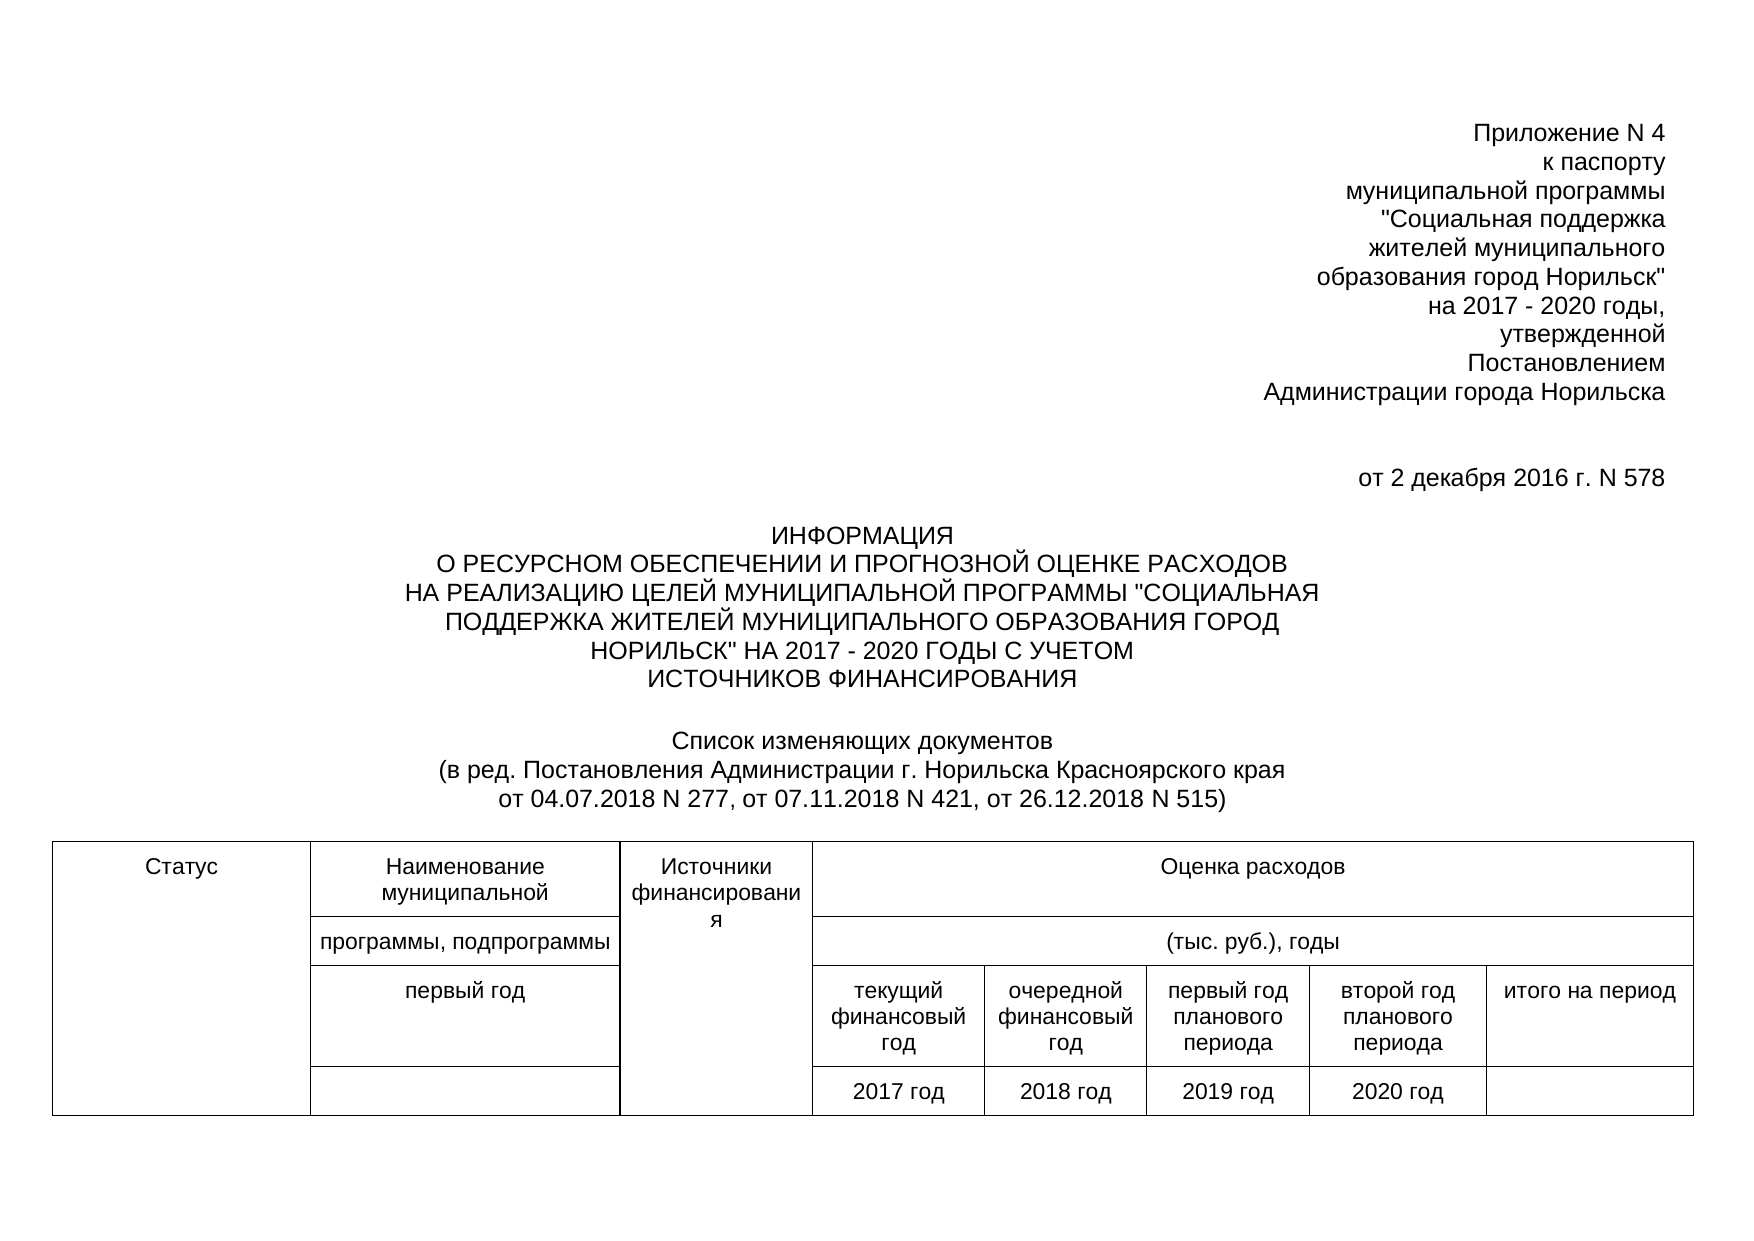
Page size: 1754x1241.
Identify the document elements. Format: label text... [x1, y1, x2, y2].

table_cell 2018 год [985, 1067, 1146, 1115]
text ПОДДЕРЖКА ЖИТЕЛЕЙ МУНИЦИПАЛЬНОГО ОБРАЗОВАНИЯ ГОРОД [59, 607, 1665, 636]
table_cell первый год [311, 966, 619, 1066]
table_cell текущий финансовый год [813, 966, 984, 1066]
table_header Статус [53, 842, 310, 1115]
table_cell итого на период [1487, 966, 1693, 1066]
table_cell программы, подпрограммы [311, 917, 619, 965]
table_cell [1487, 1067, 1693, 1115]
text НОРИЛЬСК" НА 2017 - 2020 ГОДЫ С УЧЕТОМ [59, 636, 1665, 664]
text (в ред. Постановления Администрации г. Норильска Красноярского края [59, 755, 1665, 784]
text жителей муниципального [59, 233, 1665, 262]
table_cell 2017 год [813, 1067, 984, 1115]
table_cell 2020 год [1310, 1067, 1486, 1115]
text утвержденной [59, 319, 1665, 348]
text к паспорту [59, 147, 1665, 176]
table_header Источники финансирования [621, 842, 812, 1115]
table_cell (тыс. руб.), годы [813, 917, 1693, 965]
text "Социальная поддержка [59, 204, 1665, 233]
text НА РЕАЛИЗАЦИЮ ЦЕЛЕЙ МУНИЦИПАЛЬНОЙ ПРОГРАММЫ "СОЦИАЛЬНАЯ [59, 578, 1665, 607]
text от 2 декабря 2016 г. N 578 [59, 463, 1665, 492]
text О РЕСУРСНОМ ОБЕСПЕЧЕНИИ И ПРОГНОЗНОЙ ОЦЕНКЕ РАСХОДОВ [59, 549, 1665, 578]
table_cell 2019 год [1147, 1067, 1309, 1115]
text муниципальной программы [59, 176, 1665, 204]
text на 2017 - 2020 годы, [59, 291, 1665, 319]
table_cell второй год планового периода [1310, 966, 1486, 1066]
text ИСТОЧНИКОВ ФИНАНСИРОВАНИЯ [59, 664, 1665, 693]
text Постановлением [59, 348, 1665, 377]
text от 04.07.2018 N 277, от 07.11.2018 N 421, от 26.12.2018 N 515) [59, 784, 1665, 812]
table_cell первый год планового периода [1147, 966, 1309, 1066]
text Список изменяющих документов [59, 726, 1665, 755]
table_cell очередной финансовый год [985, 966, 1146, 1066]
table_cell [311, 1067, 619, 1115]
text Администрации города Норильска [59, 377, 1665, 406]
text образования город Норильск" [59, 262, 1665, 291]
text ИНФОРМАЦИЯ [59, 521, 1665, 549]
table_header Наименование муниципальной [311, 842, 619, 916]
text Приложение N 4 [59, 118, 1665, 147]
table_header Оценка расходов [813, 842, 1693, 916]
